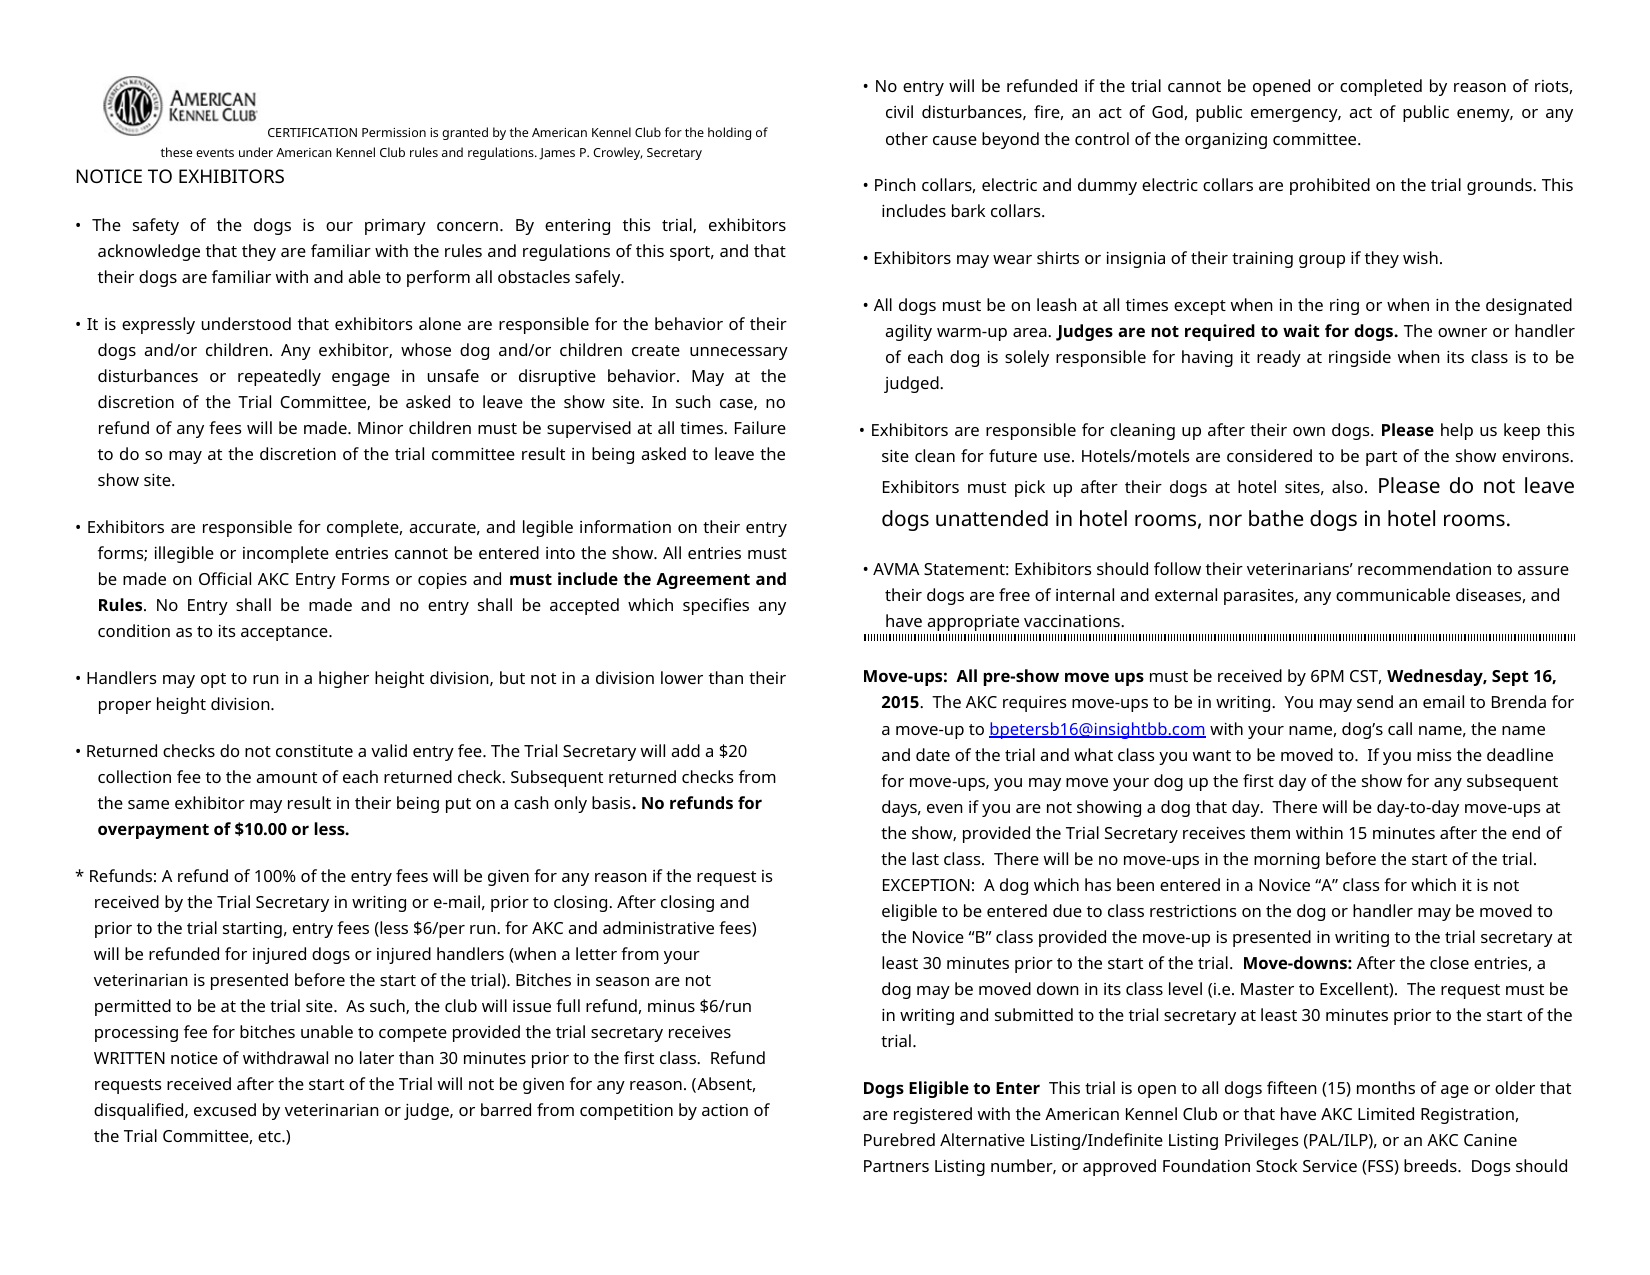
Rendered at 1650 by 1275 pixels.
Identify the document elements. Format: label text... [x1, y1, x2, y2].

text NOTICE TO EXHIBITORS [75, 163, 787, 189]
text • The safety of the dogs is our primary concern. By entering this trial, exhibitors acknowledge that they are familiar with the rules and regulations of this sport, and that their dogs are familiar with and able to perform all obstacles safely. [75, 213, 787, 288]
text • Pinch collars, electric and dummy electric collars are prohibited on the trial grounds. This includes bark collars. [862, 174, 1575, 223]
text • It is expressly understood that exhibitors alone are responsible for the behavior of their dogs and/or children. Any exhibitor, whose dog and/or children create unnecessary disturbances or repeatedly engage in unsafe or disruptive behavior. May at the discretion of the Trial Committee, be asked to leave the show site. In such case, no refund of any fees will be made. Minor children must be supervised at all times. Failure to do so may at the discretion of the trial committee result in being asked to leave the show site. [75, 312, 787, 491]
text • All dogs must be on leash at all times except when in the ring or when in the designated agility warm-up area. Judges are not required to wait for dogs. The owner or handler of each dog is solely responsible for having it ready at ringside when its class is to be judged. [862, 294, 1575, 394]
text • Exhibitors are responsible for cleaning up after their own dogs. Please help us keep this site clean for future use. Hotels/motels are considered to be part of the show environs. Exhibitors must pick up after their dogs at hotel sites, also. Please do not leave dogs unattended in hotel rooms, nor bathe dogs in hotel rooms. [859, 419, 1575, 533]
text Move-ups: All pre-show move ups must be received by 6PM CST, Wednesday, Sept 16, 2015. The AKC requires move-ups to be in writing. You may send an email to Brenda for a move-up to bpetersb16@insightbb.com with your name, dog’s call name, the name and date of the trial and what class you want to be moved to. If you miss the deadline for move-ups, you may move your dog up the first day of the show for any subsequent days, even if you are not showing a dog that day. There will be day-to-day move-ups at the show, provided the Trial Secretary receives them within 15 minutes after the end of the last class. There will be no move-ups in the morning before the start of the trial. EXCEPTION: A dog which has been entered in a Novice “A” class for which it is not eligible to be entered due to class restrictions on the dog or handler may be moved to the Novice “B” class provided the move-up is presented in writing to the trial secretary at least 30 minutes prior to the start of the trial. Move-downs: After the close entries, a dog may be moved down in its class level (i.e. Master to Excellent). The request must be in writing and submitted to the trial secretary at least 30 minutes prior to the start of the trial. [862, 665, 1575, 1052]
text • AVMA Statement: Exhibitors should follow their veterinarians’ recommendation to assure their dogs are free of internal and external parasites, any communicable diseases, and have appropriate vaccinations. [862, 558, 1575, 641]
text * Refunds: A refund of 100% of the entry fees will be given for any reason if the request is received by the Trial Secretary in writing or e-mail, prior to closing. After closing and prior to the trial starting, entry fees (less $6/per run. for AKC and administrative fees) will be refunded for injured dogs or injured handlers (when a letter from your veterinarian is presented before the start of the trial). Bitches in season are not permitted to be at the trial site. As such, the club will issue full refund, minus $6/run processing fee for bitches unable to compete provided the trial secretary receives WRITTEN notice of withdrawal no later than 30 minutes prior to the first class. Refund requests received after the start of the Trial will not be given for any reason. (Absent, disqualified, excused by veterinarian or judge, or barred from competition by action of the Trial Committee, etc.) [75, 864, 787, 1148]
text • Exhibitors are responsible for complete, accurate, and legible information on their entry forms; illegible or incomplete entries cannot be entered into the show. All entries must be made on Official AKC Entry Forms or copies and must include the Agreement and Rules. No Entry shall be made and no entry shall be accepted which specifies any condition as to its acceptance. [75, 516, 787, 642]
text CERTIFICATION Permission is granted by the American Kennel Club for the holding of these events under American Kennel Club rules and regulations. James P. Crowley, Secretary [90, 75, 772, 161]
text • Handlers may opt to run in a higher height division, but not in a division lower than their proper height division. [75, 667, 787, 715]
text • Returned checks do not constitute a valid entry fee. The Trial Secretary will add a $20 collection fee to the amount of each returned check. Subsequent returned checks from the same exhibitor may result in their being put on a cash only basis. No refunds for overpayment of $10.00 or less. [75, 739, 787, 840]
text • No entry will be refunded if the trial cannot be opened or completed by reason of riots, civil disturbances, fire, an act of God, public emergency, act of public enemy, or any other cause beyond the control of the organizing committee. [862, 75, 1575, 150]
picture [95, 75, 264, 138]
text • Exhibitors may wear shirts or insignia of their training group if they wish. [862, 247, 1575, 269]
